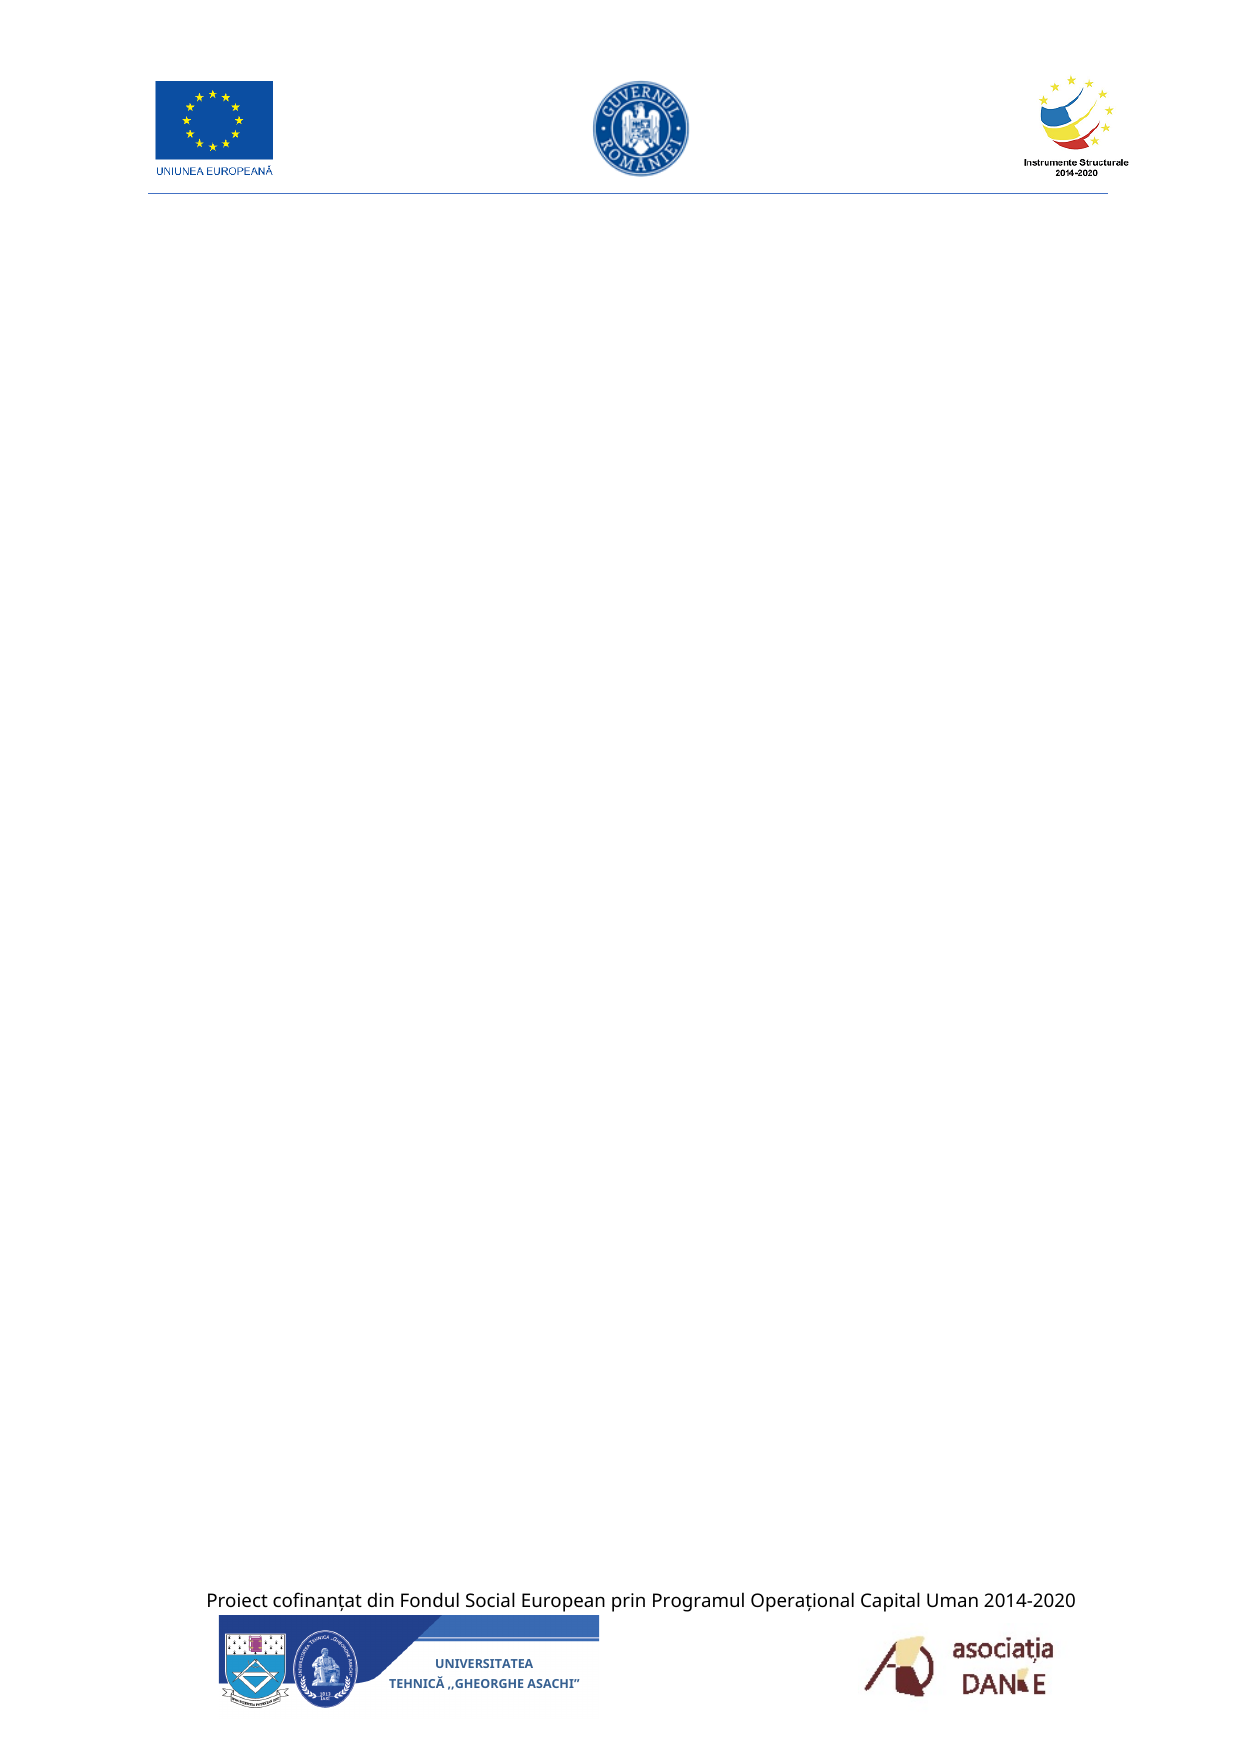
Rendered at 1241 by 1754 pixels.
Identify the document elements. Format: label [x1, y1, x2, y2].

picture [218, 1615, 600, 1719]
picture [592, 80, 690, 177]
picture [1022, 73, 1129, 177]
picture [857, 1623, 1074, 1722]
picture [153, 80, 274, 177]
